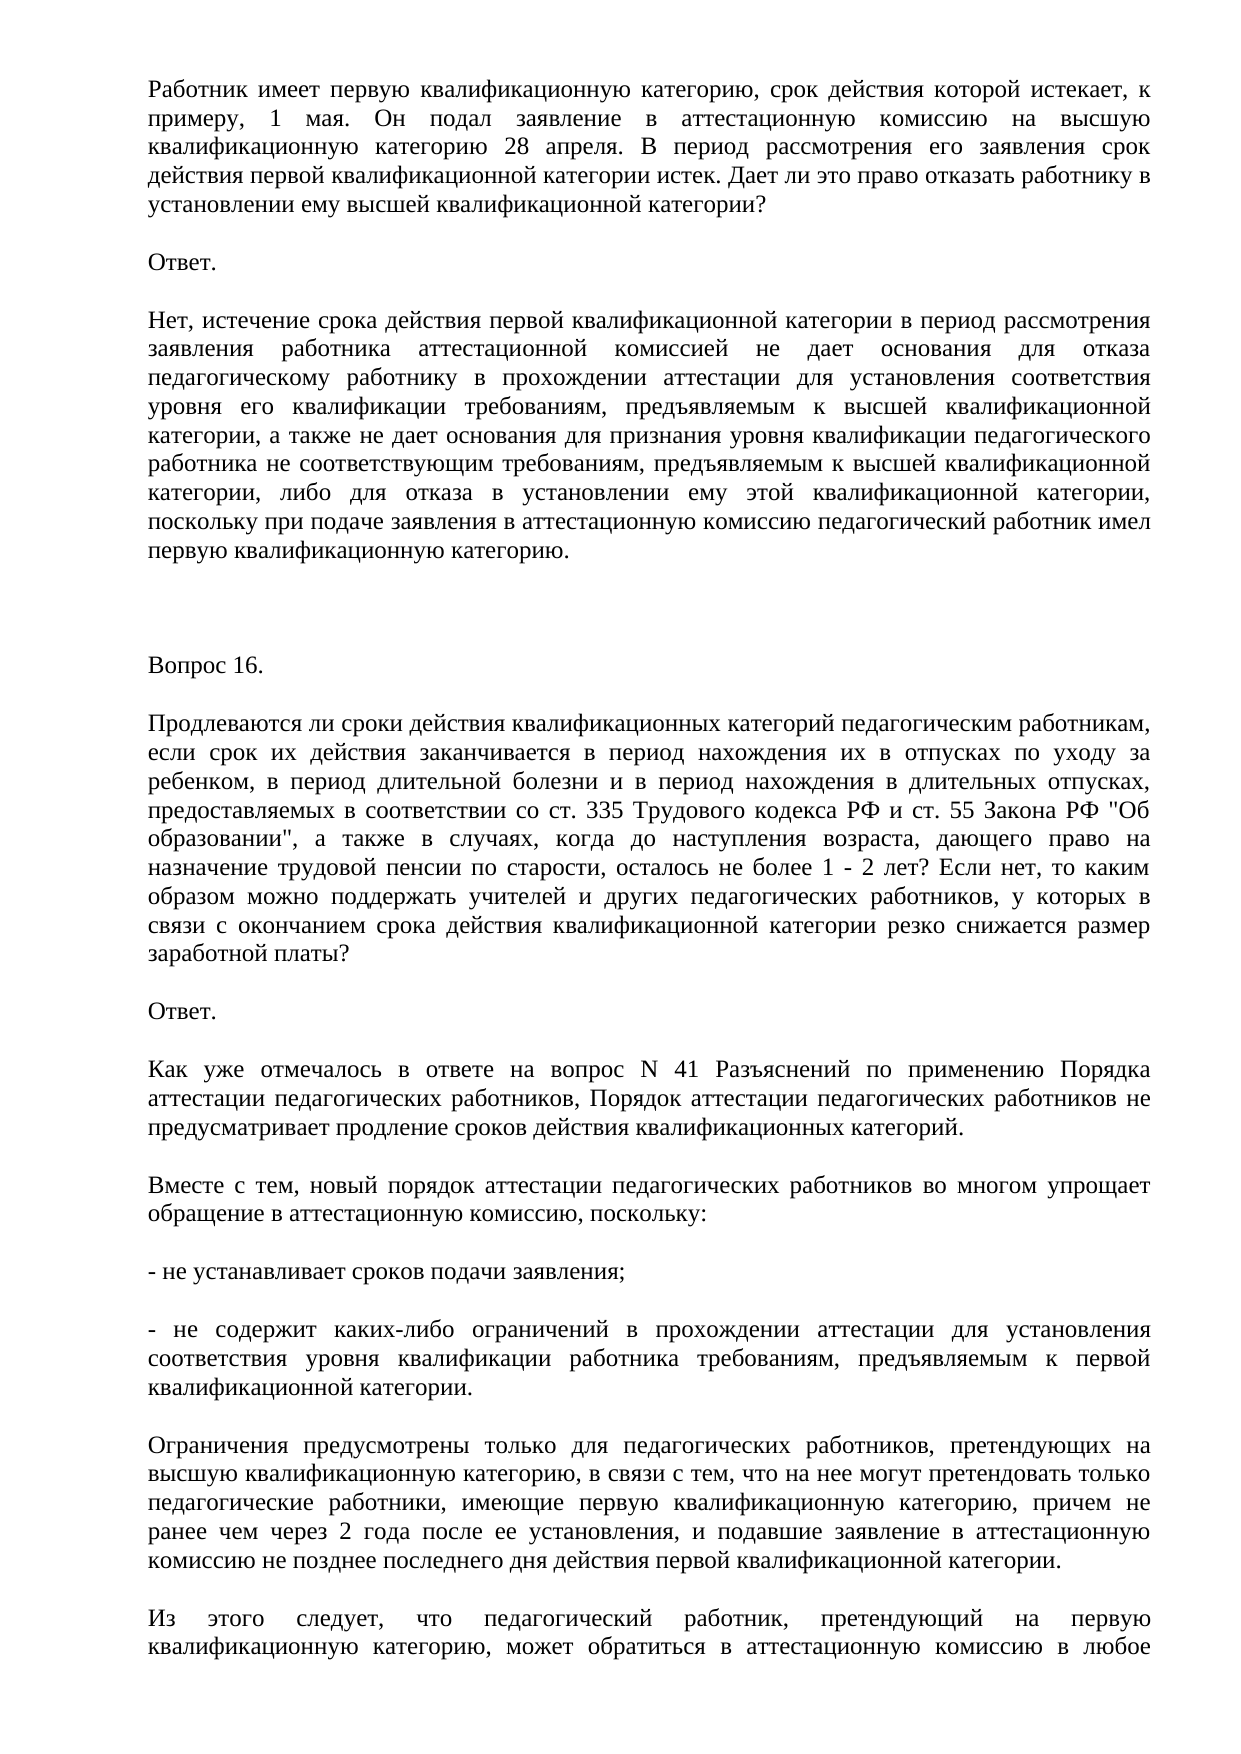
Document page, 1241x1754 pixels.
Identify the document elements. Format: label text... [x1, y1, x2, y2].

text Вопрос 16. [148, 651, 1152, 679]
text Ограничения предусмотрены только для педагогических работников, претендующих на высшую квалификационную категорию, в связи с тем, что на нее могут претендовать только педагогические работники, имеющие первую квалификационную категорию, причем не ранее чем через 2 года после ее установления, и подавшие заявление в аттестационную комиссию не позднее последнего дня действия первой квалификационной категории. [148, 1430, 1152, 1573]
text Как уже отмечалось в ответе на вопрос N 41 Разъяснений по применению Порядка аттестации педагогических работников, Порядок аттестации педагогических работников не предусматривает продление сроков действия квалификационных категорий. [148, 1054, 1152, 1141]
text Нет, истечение срока действия первой квалификационной категории в период рассмотрения заявления работника аттестационной комиссией не дает основания для отказа педагогическому работнику в прохождении аттестации для установления соответствия уровня его квалификации требованиям, предъявляемым к высшей квалификационной категории, а также не дает основания для признания уровня квалификации педагогического работника не соответствующим требованиям, предъявляемым к высшей квалификационной категории, либо для отказа в установлении ему этой квалификационной категории, поскольку при подаче заявления в аттестационную комиссию педагогический работник имел первую квалификационную категорию. [148, 305, 1152, 563]
text - не устанавливает сроков подачи заявления; [148, 1256, 1152, 1285]
text Вместе с тем, новый порядок аттестации педагогических работников во многом упрощает обращение в аттестационную комиссию, поскольку: [148, 1170, 1152, 1227]
text Продлеваются ли сроки действия квалификационных категорий педагогическим работникам, если срок их действия заканчивается в период нахождения их в отпусках по уходу за ребенком, в период длительной болезни и в период нахождения в длительных отпусках, предоставляемых в соответствии со ст. 335 Трудового кодекса РФ и ст. 55 Закона РФ "Об образовании", а также в случаях, когда до наступления возраста, дающего право на назначение трудовой пенсии по старости, осталось не более 1 - 2 лет? Если нет, то каким образом можно поддержать учителей и других педагогических работников, у которых в связи с окончанием срока действия квалификационной категории резко снижается размер заработной платы? [148, 708, 1152, 967]
text - не содержит каких-либо ограничений в прохождении аттестации для установления соответствия уровня квалификации работника требованиям, предъявляемым к первой квалификационной категории. [148, 1314, 1152, 1401]
text Работник имеет первую квалификационную категорию, срок действия которой истекает, к примеру, 1 мая. Он подал заявление в аттестационную комиссию на высшую квалификационную категорию 28 апреля. В период рассмотрения его заявления срок действия первой квалификационной категории истек. Дает ли это право отказать работнику в установлении ему высшей квалификационной категории? [148, 74, 1152, 218]
text Ответ. [148, 247, 1152, 276]
text Ответ. [148, 996, 1152, 1025]
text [148, 1603, 1152, 1660]
